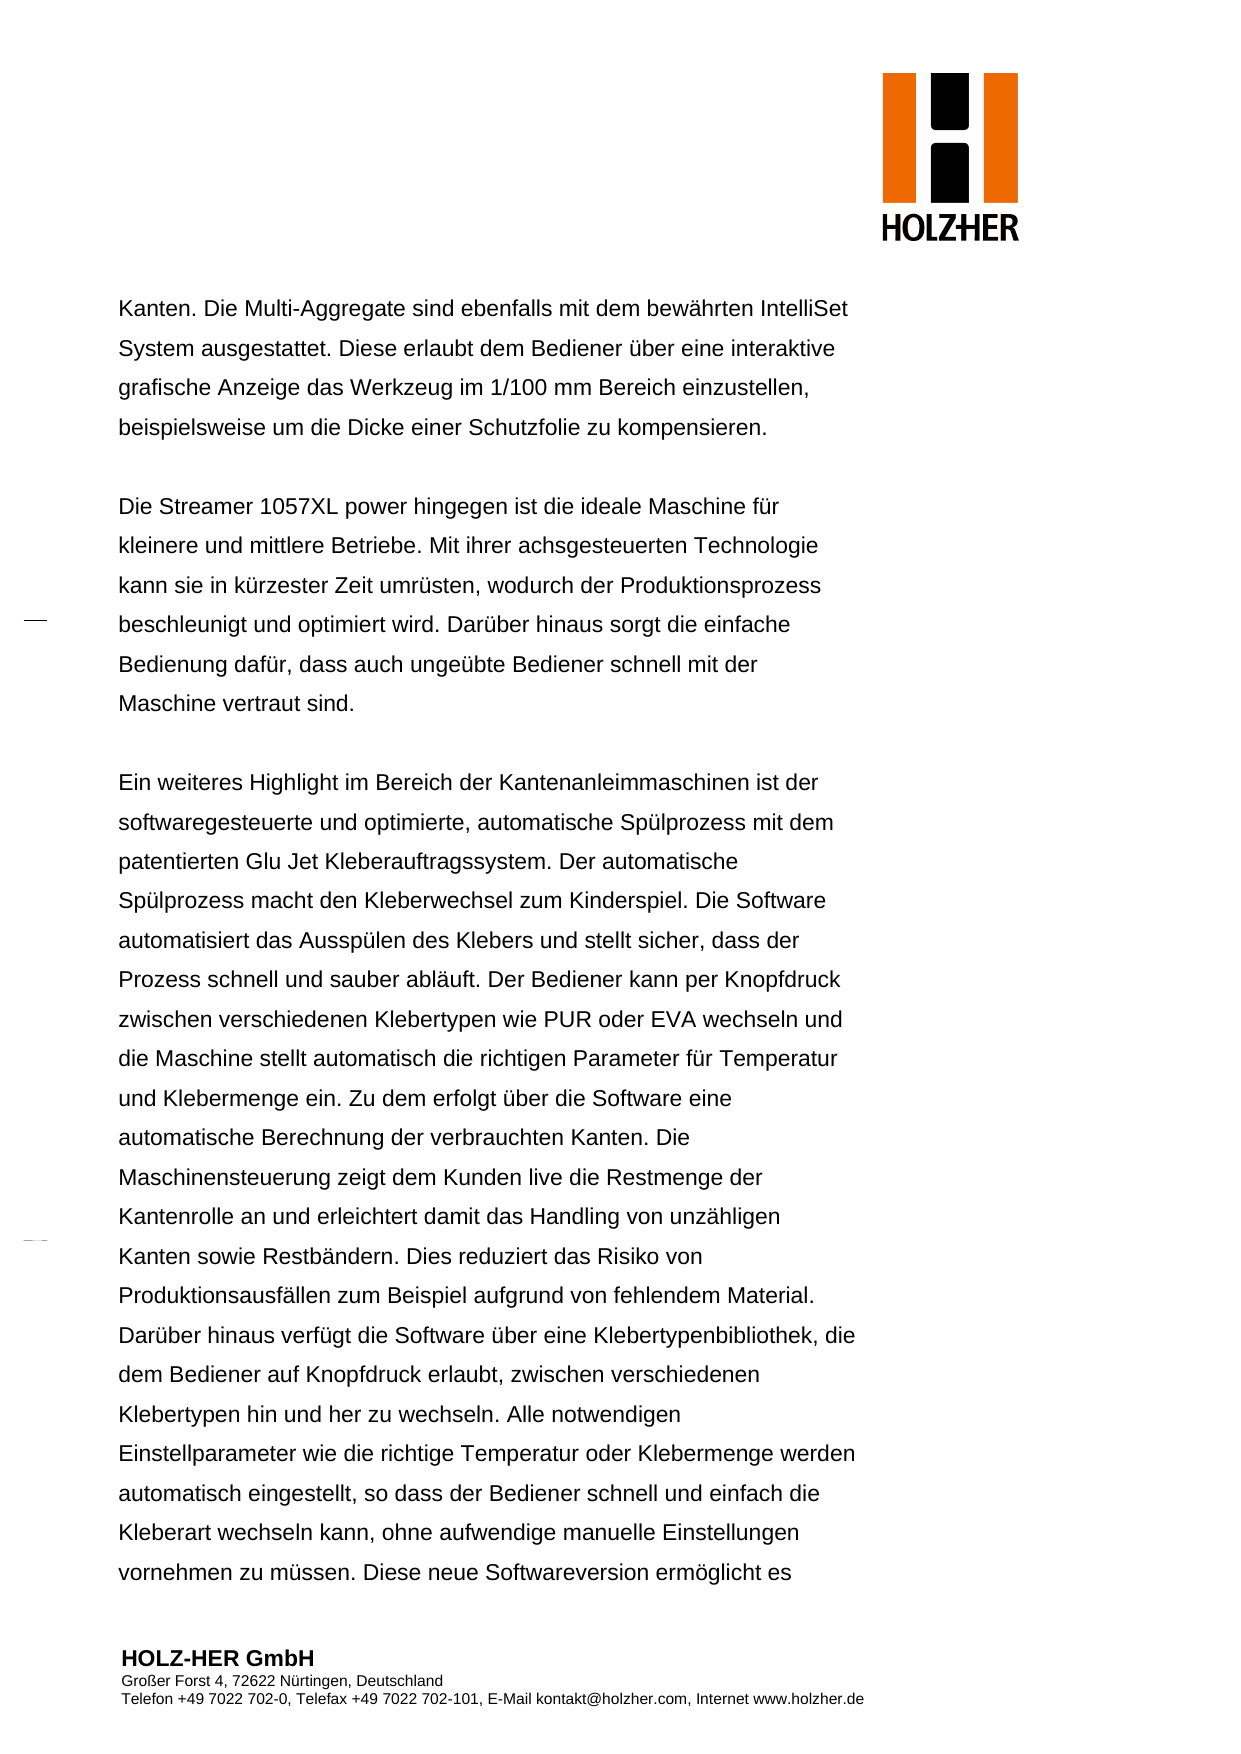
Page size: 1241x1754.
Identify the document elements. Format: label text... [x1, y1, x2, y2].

picture [882, 73, 1019, 241]
text Ein weiteres Highlight im Bereich der Kantenanleimmaschinen ist der softwaregesteuerte und optimierte, automatische Spülprozess mit dem patentierten Glu Jet Kleberauftragssystem. Der automatische Spülprozess macht den Kleberwechsel zum Kinderspiel. Die Software automatisiert das Ausspülen des Klebers und stellt sicher, dass der Prozess schnell und sauber abläuft. Der Bediener kann per Knopfdruck zwischen verschiedenen Klebertypen wie PUR oder EVA wechseln und die Maschine stellt automatisch die richtigen Parameter für Temperatur und Klebermenge ein. Zu dem erfolgt über die Software eine automatische Berechnung der verbrauchten Kanten. Die Maschinensteuerung zeigt dem Kunden live die Restmenge der Kantenrolle an und erleichtert damit das Handling von unzähligen Kanten sowie Restbändern. Dies reduziert das Risiko von Produktionsausfällen zum Beispiel aufgrund von fehlendem Material. [118, 769, 856, 1309]
text Die Streamer 1057XL power hingegen ist die ideale Maschine für kleinere und mittlere Betriebe. Mit ihrer achsgesteuerten Technologie kann sie in kürzester Zeit umrüsten, wodurch der Produktionsprozess beschleunigt und optimiert wird. Darüber hinaus sorgt die einfache Bedienung dafür, dass auch ungeübte Bediener schnell mit der Maschine vertraut sind. [118, 493, 856, 716]
